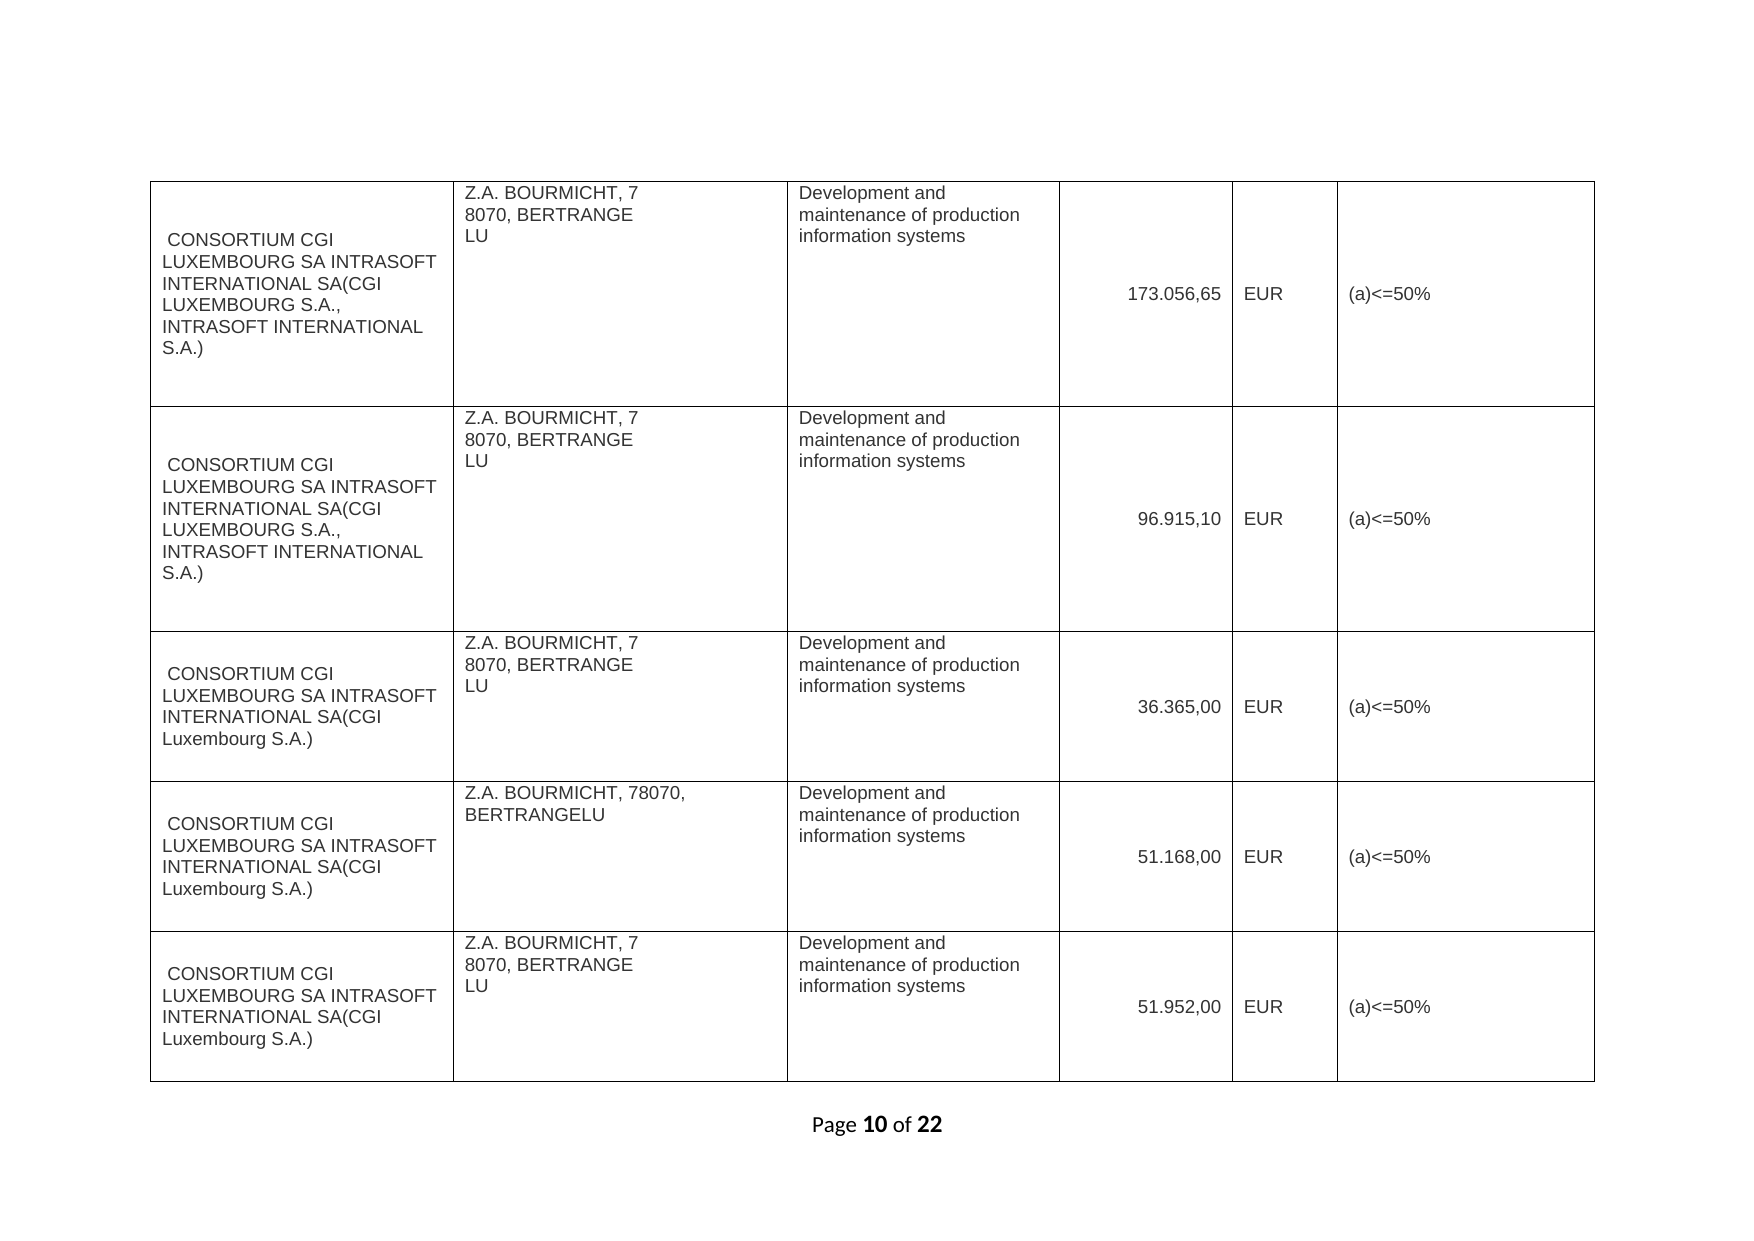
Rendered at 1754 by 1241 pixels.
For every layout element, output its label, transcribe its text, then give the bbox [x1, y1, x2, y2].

table_cell Z.A. BOURMICHT, 78070, BERTRANGELU [454, 782, 787, 931]
table_cell (a)<=50% [1338, 407, 1594, 631]
table_cell Z.A. BOURMICHT, 7 8070, BERTRANGE LU [454, 407, 787, 631]
table_cell 96.915,10 [1060, 407, 1232, 631]
table_cell (a)<=50% [1338, 932, 1594, 1081]
table_cell (a)<=50% [1338, 782, 1594, 931]
table_cell (a)<=50% [1338, 632, 1594, 781]
table_cell CONSORTIUM CGI LUXEMBOURG SA INTRASOFT INTERNATIONAL SA(CGI Luxembourg S.A.) [151, 782, 453, 931]
table_cell EUR [1233, 632, 1337, 781]
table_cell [788, 182, 1059, 406]
table_cell 36.365,00 [1060, 632, 1232, 781]
table_cell CONSORTIUM CGI LUXEMBOURG SA INTRASOFT INTERNATIONAL SA(CGI LUXEMBOURG S.A., INTRASOFT INTERNATIONAL S.A.) [151, 182, 453, 406]
table_cell Development and maintenance of production information systems [788, 782, 1059, 931]
table_cell 173.056,65 [1060, 182, 1232, 406]
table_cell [151, 932, 453, 1081]
table_cell CONSORTIUM CGI LUXEMBOURG SA INTRASOFT INTERNATIONAL SA(CGI LUXEMBOURG S.A., INTRASOFT INTERNATIONAL S.A.) [151, 407, 453, 631]
table_cell 51.952,00 [1060, 932, 1232, 1081]
table_cell Z.A. BOURMICHT, 7 8070, BERTRANGE LU [454, 632, 787, 781]
table_cell EUR [1233, 932, 1337, 1081]
table_cell Development and maintenance of production information systems [788, 632, 1059, 781]
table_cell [788, 932, 1059, 1081]
table_cell EUR [1233, 782, 1337, 931]
table_cell 51.168,00 [1060, 782, 1232, 931]
table_cell EUR [1233, 407, 1337, 631]
table_cell CONSORTIUM CGI LUXEMBOURG SA INTRASOFT INTERNATIONAL SA(CGI Luxembourg S.A.) [151, 632, 453, 781]
table_cell (a)<=50% [1338, 182, 1594, 406]
table_cell Development and maintenance of production information systems [788, 407, 1059, 631]
table_cell EUR [1233, 182, 1337, 406]
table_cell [454, 932, 787, 1081]
table_cell Z.A. BOURMICHT, 7 8070, BERTRANGE LU [454, 182, 787, 406]
